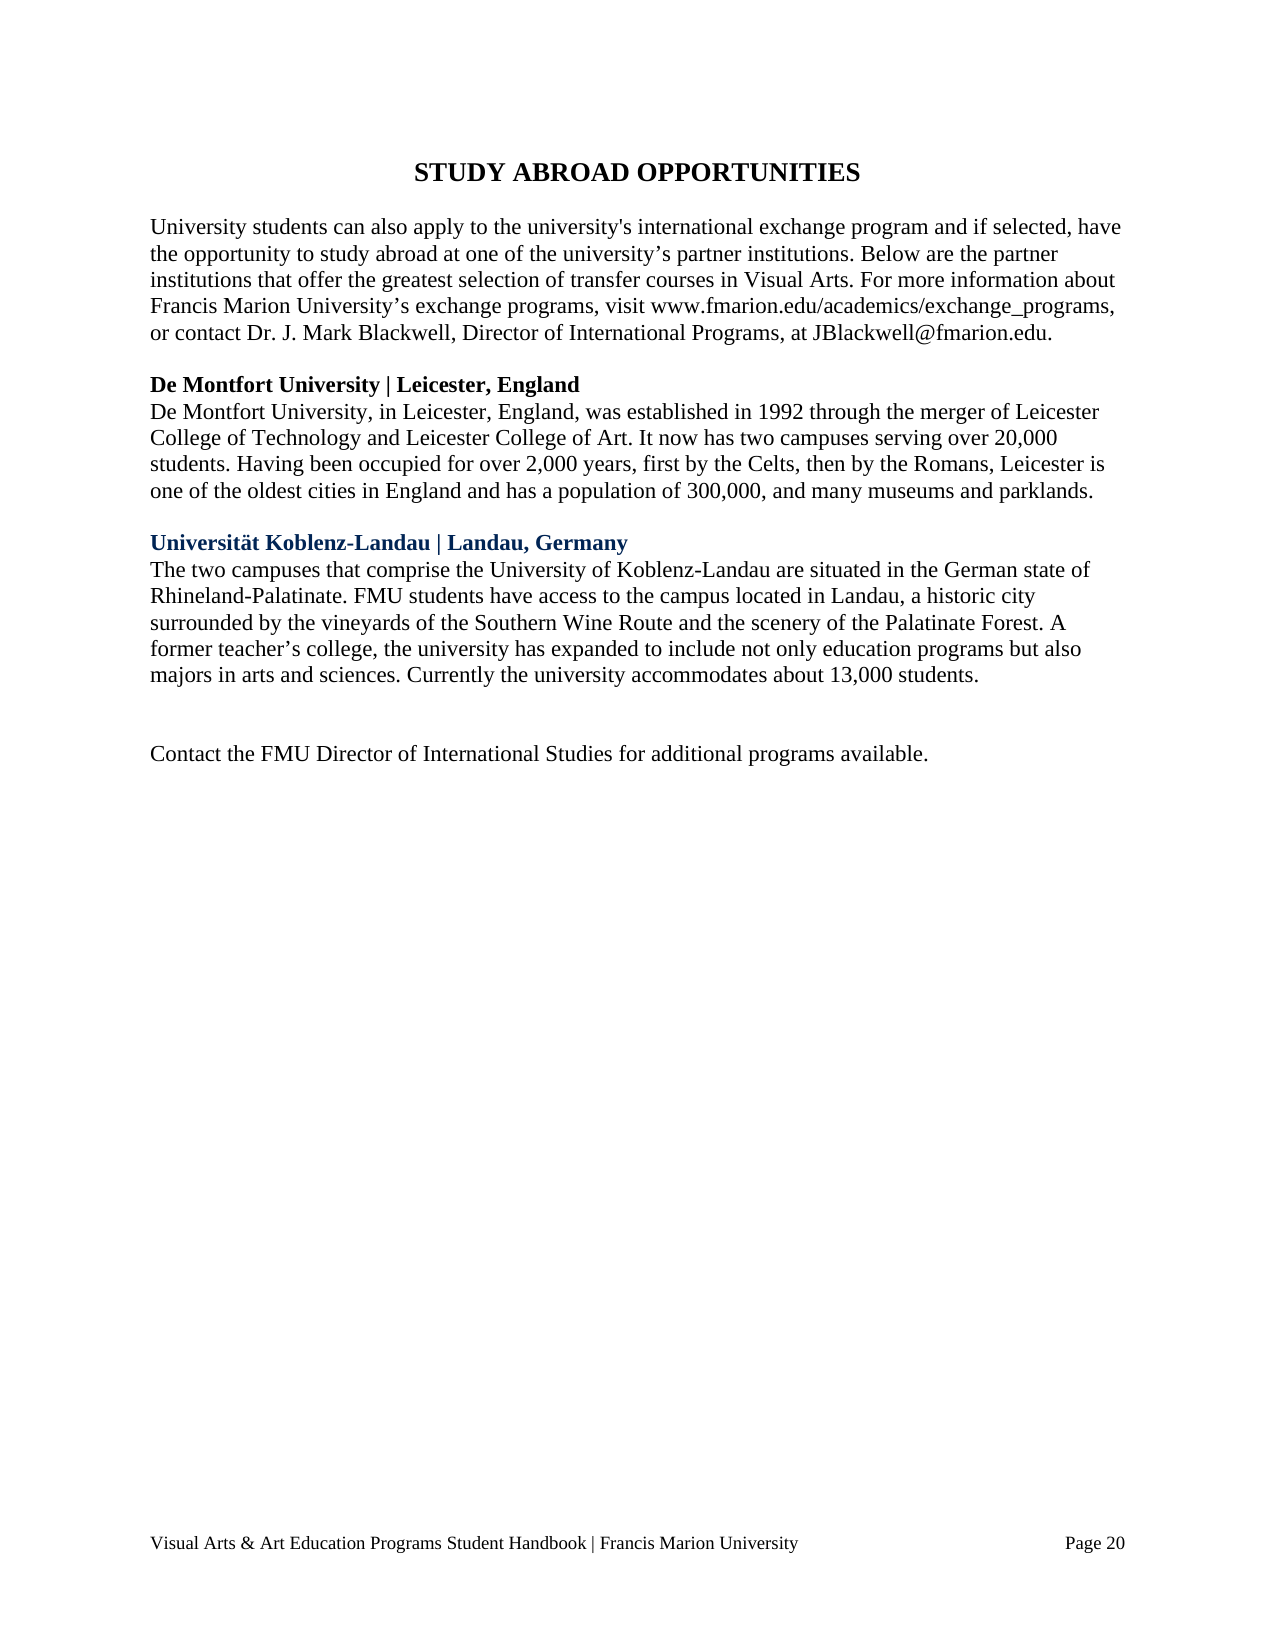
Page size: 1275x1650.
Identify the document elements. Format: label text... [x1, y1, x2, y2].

text University students can also apply to the university's international exchange program and if selected, have the opportunity to study abroad at one of the university’s partner institutions. Below are the partner institutions that offer the greatest selection of transfer courses in Visual Arts. For more information about Francis Marion University’s exchange programs, visit www.fmarion.edu/academics/exchange_programs, or contact Dr. J. Mark Blackwell, Director of International Programs, at JBlackwell@fmarion.edu. [150, 213, 1125, 345]
text Universität Koblenz-Landau | Landau, Germany [150, 529, 1125, 556]
text The two campuses that comprise the University of Koblenz-Landau are situated in the German state of Rhineland-Palatinate. FMU students have access to the campus located in Landau, a historic city surrounded by the vineyards of the Southern Wine Route and the scenery of the Palatinate Forest. A former teacher’s college, the university has expanded to include not only education programs but also majors in arts and sciences. Currently the university accommodates about 13,000 students. [150, 556, 1125, 688]
text STUDY ABROAD OPPORTUNITIES [150, 156, 1125, 187]
text De Montfort University | Leicester, England [150, 371, 1125, 398]
text De Montfort University, in Leicester, England, was established in 1992 through the merger of Leicester College of Technology and Leicester College of Art. It now has two campuses serving over 20,000 students. Having been occupied for over 2,000 years, first by the Celts, then by the Romans, Leicester is one of the oldest cities in England and has a population of 300,000, and many museums and parklands. [150, 398, 1125, 503]
text Contact the FMU Director of International Studies for additional programs available. [150, 740, 1125, 767]
